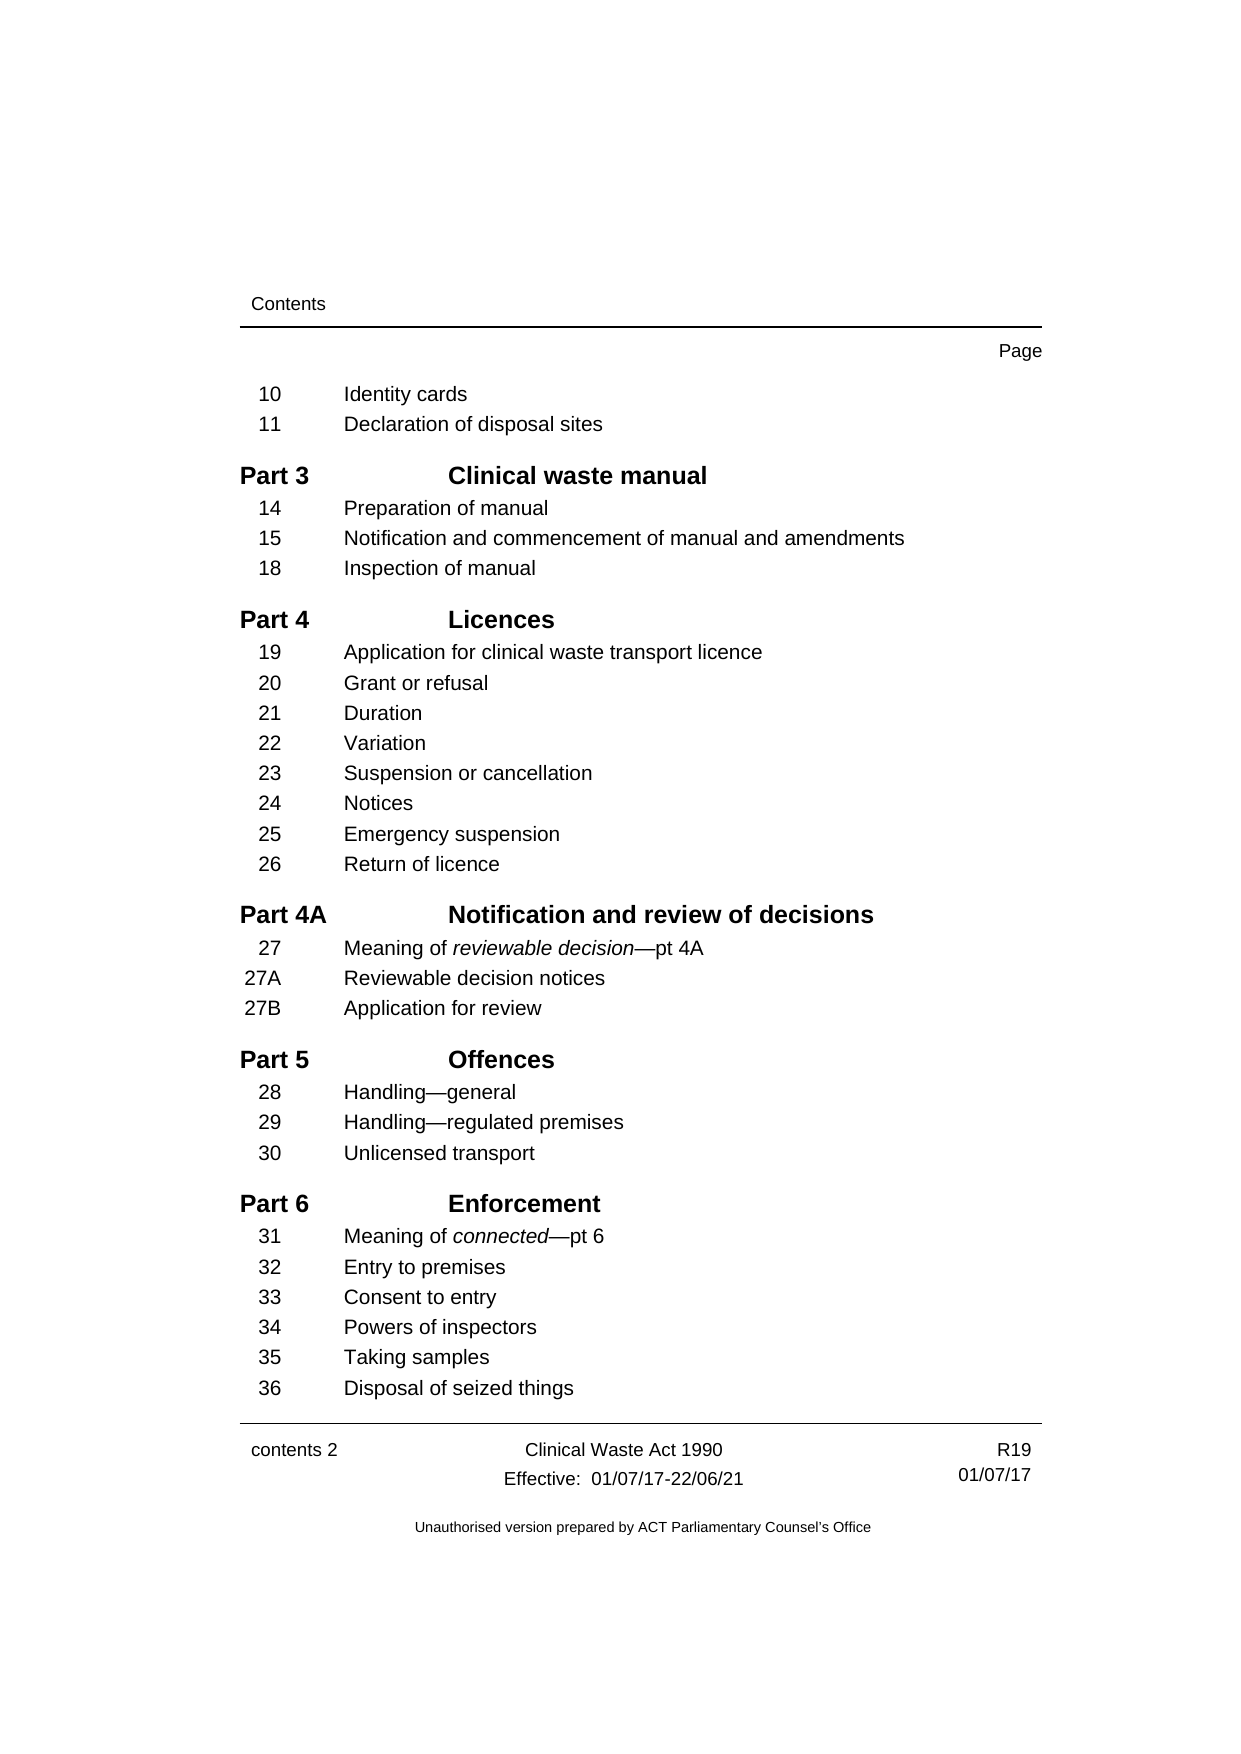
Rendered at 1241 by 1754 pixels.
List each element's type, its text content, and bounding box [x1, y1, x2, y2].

text 19 Application for clinical waste transport licence 8 [239, 640, 996, 664]
text 36 Disposal of seized things 19 [239, 1375, 996, 1399]
text 29 Handling—regulated premises 14 [239, 1110, 996, 1134]
text 34 Powers of inspectors 17 [239, 1315, 996, 1339]
text 28 Handling—general 14 [239, 1080, 996, 1104]
text Part 4A Notification and review of decisions 13 [239, 901, 996, 929]
text 27B Application for review 13 [239, 996, 996, 1020]
text 21 Duration 10 [239, 701, 996, 724]
text 18 Inspection of manual 7 [239, 556, 996, 580]
text 27A Reviewable decision notices 13 [239, 966, 996, 990]
text 25 Emergency suspension 12 [239, 821, 996, 845]
text 30 Unlicensed transport 15 [239, 1140, 996, 1164]
text 27 Meaning of reviewable decision—pt 4A 13 [239, 936, 996, 959]
text Part 5 Offences 14 [239, 1045, 996, 1074]
text 11 Declaration of disposal sites 5 [239, 412, 996, 436]
text 15 Notification and commencement of manual and amendments 6 [239, 526, 996, 550]
text 35 Taking samples 18 [239, 1345, 996, 1369]
text 14 Preparation of manual 6 [239, 496, 996, 520]
text 31 Meaning of connected—pt 6 16 [239, 1224, 996, 1248]
text 26 Return of licence 12 [239, 852, 996, 876]
text Part 3 Clinical waste manual 6 [239, 461, 996, 489]
text Part 4 Licences 8 [239, 605, 996, 634]
text 23 Suspension or cancellation 10 [239, 761, 996, 785]
text 22 Variation 10 [239, 731, 996, 755]
text 10 Identity cards 4 [239, 382, 996, 406]
text 33 Consent to entry 16 [239, 1285, 996, 1309]
text 32 Entry to premises 16 [239, 1254, 996, 1278]
text 24 Notices 11 [239, 791, 996, 815]
text Part 6 Enforcement 16 [239, 1189, 996, 1218]
text 20 Grant or refusal 8 [239, 670, 996, 694]
